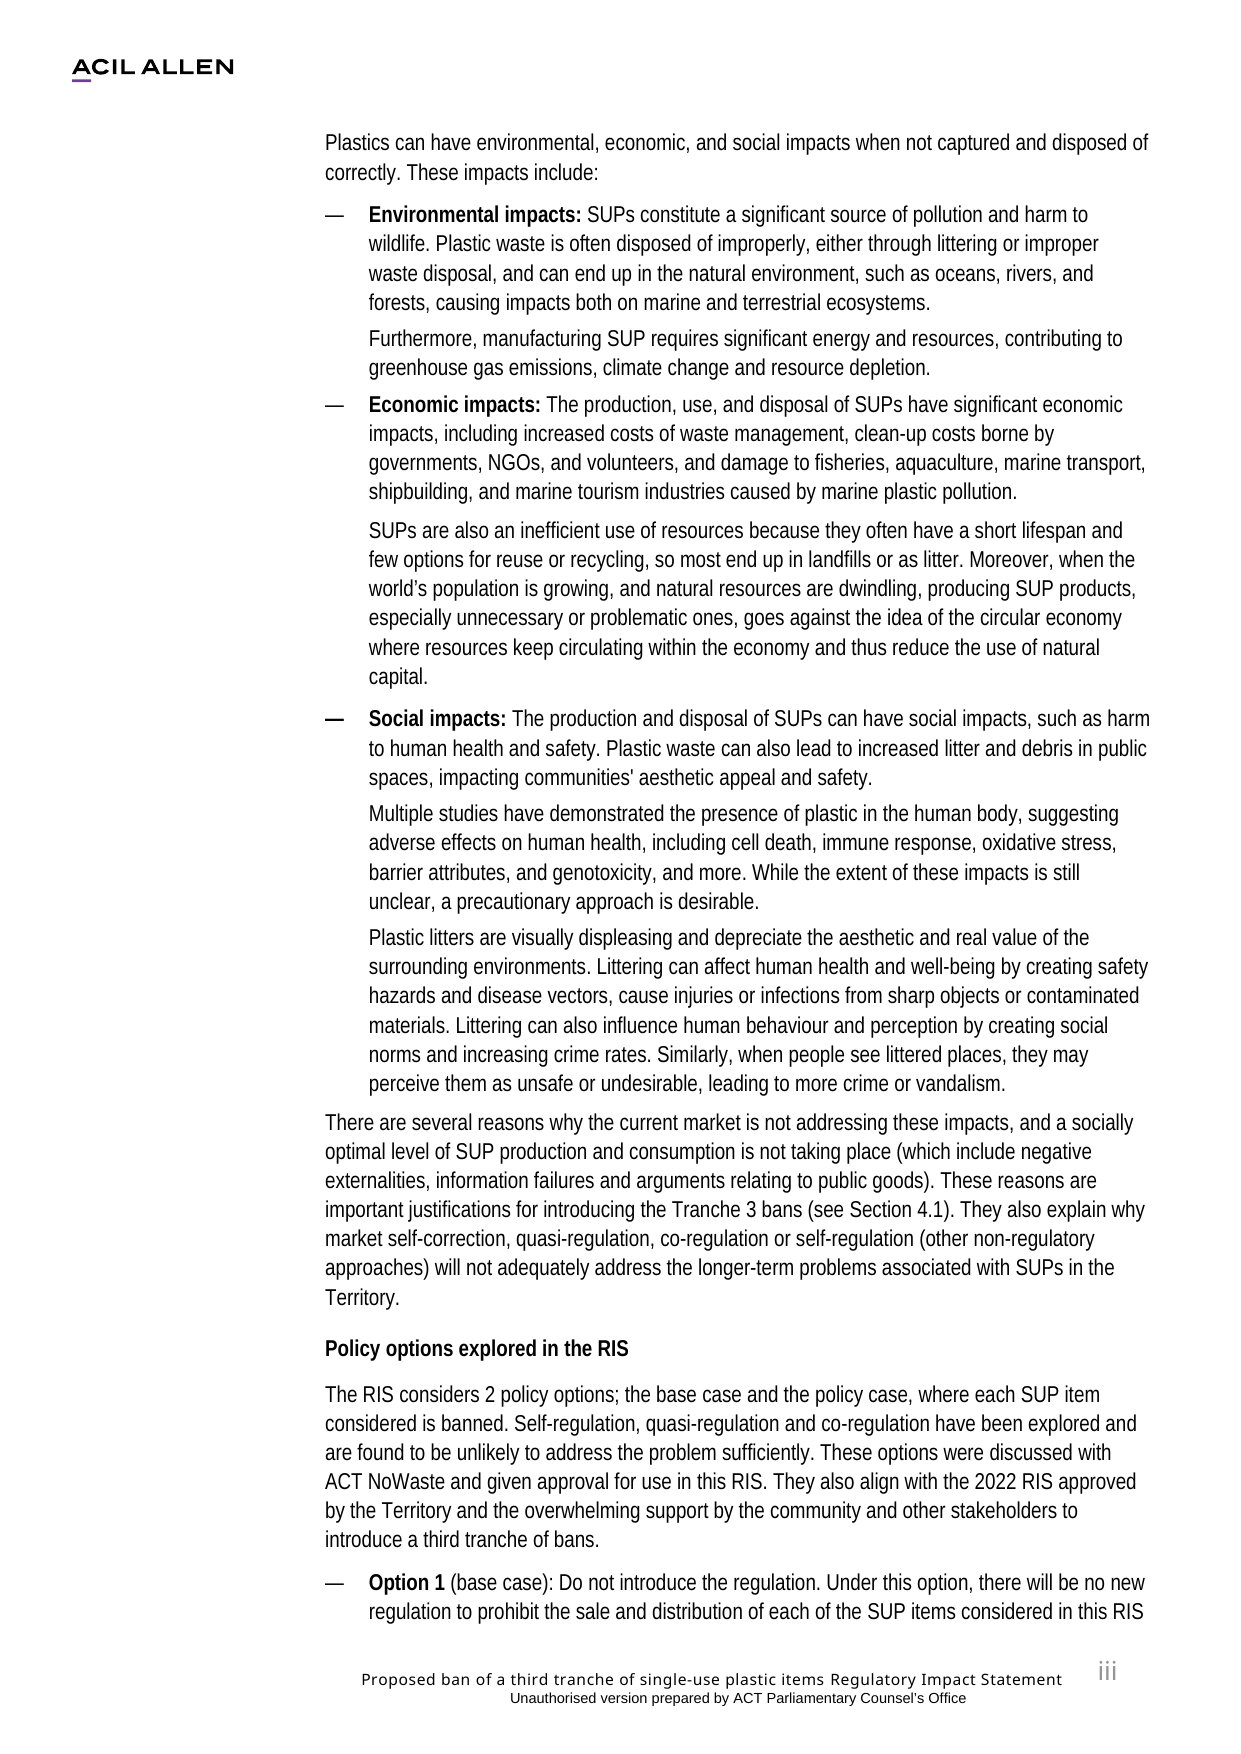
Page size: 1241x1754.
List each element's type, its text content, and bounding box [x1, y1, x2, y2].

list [325, 1566, 1152, 1625]
list Economic impacts: The production, use, and disposal of SUPs have significant economic impacts, including increased costs of waste management, clean-up costs borne by governments, NGOs, and volunteers, and damage to fisheries, aquaculture, marine transport, shipbuilding, and marine tourism industries caused by marine plastic pollution. [325, 388, 1152, 504]
text There are several reasons why the current market is not addressing these impacts, and a socially optimal level of SUP production and consumption is not taking place (which include negative externalities, information failures and arguments relating to public goods). These reasons are important justifications for introducing the Tranche 3 bans (see Section 4.1). They also explain why market self-correction, quasi-regulation, co-regulation or self-regulation (other non-regulatory approaches) will not adequately address the longer-term problems associated with SUPs in the Territory. [325, 1106, 1152, 1310]
subtitle Policy options explored in the RIS [325, 1335, 1152, 1361]
text Plastics can have environmental, economic, and social impacts when not captured and disposed of correctly. These impacts include: [325, 126, 1152, 185]
list Environmental impacts: SUPs constitute a significant source of pollution and harm to wildlife. Plastic waste is often disposed of improperly, either through littering or improper waste disposal, and can end up in the natural environment, such as oceans, rivers, and forests, causing impacts both on marine and terrestrial ecosystems. [325, 198, 1152, 315]
list Multiple studies have demonstrated the presence of plastic in the human body, suggesting adverse effects on human health, including cell death, immune response, oxidative stress, barrier attributes, and genotoxicity, and more. While the extent of these impacts is still unclear, a precautionary approach is desirable. [369, 797, 1152, 914]
text The RIS considers 2 policy options; the base case and the policy case, where each SUP item considered is banned. Self-regulation, quasi-regulation and co-regulation have been explored and are found to be unlikely to address the problem sufficiently. These options were discussed with ACT NoWaste and given approval for use in this RIS. They also align with the 2022 RIS approved by the Territory and the overwhelming support by the community and other stakeholders to introduce a third tranche of bans. [325, 1378, 1152, 1553]
list Furthermore, manufacturing SUP requires significant energy and resources, contributing to greenhouse gas emissions, climate change and resource depletion. [369, 322, 1152, 381]
list Plastic litters are visually displeasing and depreciate the aesthetic and real value of the surrounding environments. Littering can affect human health and well-being by creating safety hazards and disease vectors, cause injuries or infections from sharp objects or contaminated materials. Littering can also influence human behaviour and perception by creating social norms and increasing crime rates. Similarly, when people see littered places, they may perceive them as unsafe or undesirable, leading to more crime or vandalism. [369, 921, 1152, 1096]
list Social impacts: The production and disposal of SUPs can have social impacts, such as harm to human health and safety. Plastic waste can also lead to increased litter and debris in public spaces, impacting communities' aesthetic appeal and safety. [325, 702, 1152, 790]
text SUPs are also an inefficient use of resources because they often have a short lifespan and few options for reuse or recycling, so most end up in landfills or as litter. Moreover, when the world’s population is growing, and natural resources are dwindling, producing SUP products, especially unnecessary or problematic ones, goes against the idea of the circular economy where resources keep circulating within the economy and thus reduce the use of natural capital. [369, 514, 1152, 689]
